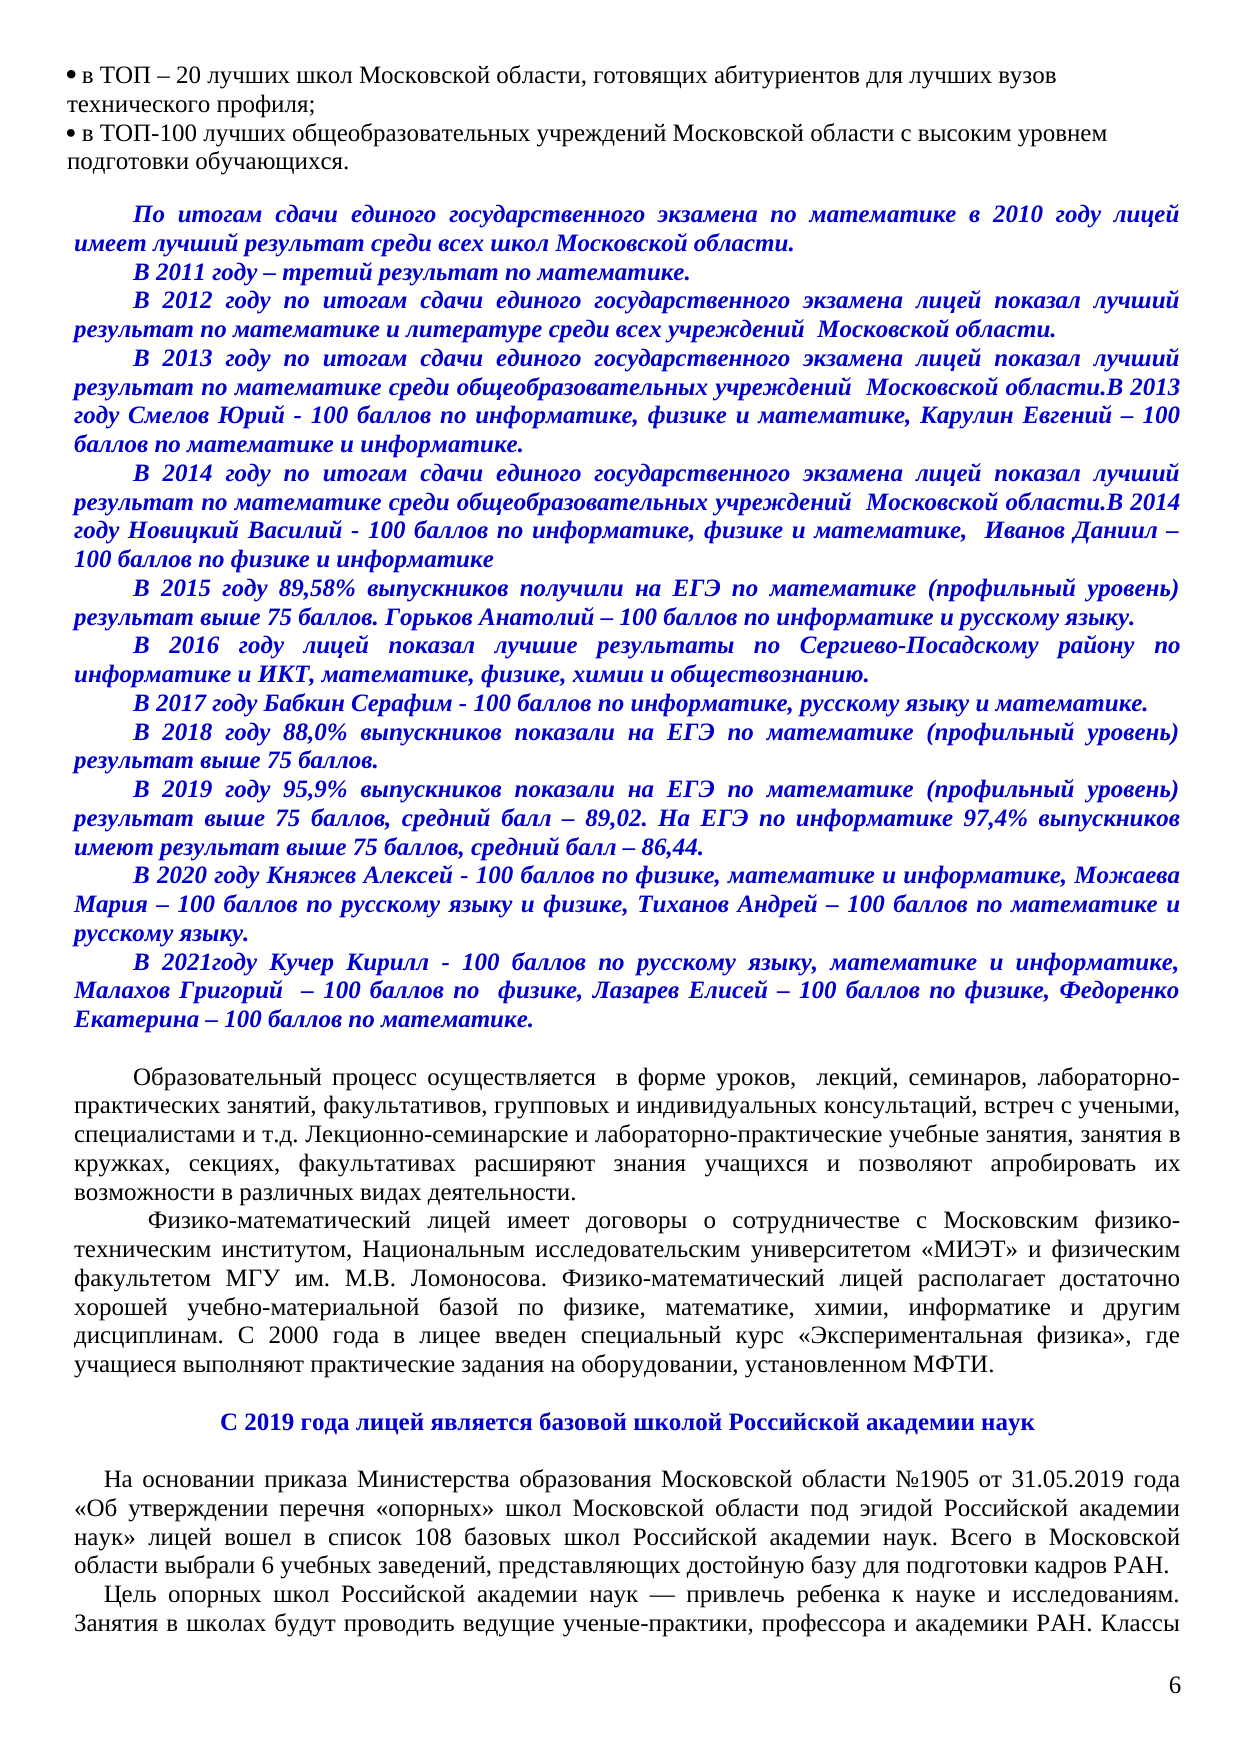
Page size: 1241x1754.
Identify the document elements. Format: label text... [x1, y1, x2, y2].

text В 2014 году по итогам сдачи единого государственного экзамена лицей показал лучший результат по математике среди общеобразовательных учреждений Московской области.В 2014 году Новицкий Василий - 100 баллов по информатике, физике и математике, Иванов Даниил – 100 баллов по физике и информатике [74, 458, 1181, 573]
text В 2015 году 89,58% выпускников получили на ЕГЭ по математике (профильный уровень) результат выше 75 баллов. Горьков Анатолий – 100 баллов по информатике и русскому языку. [74, 573, 1181, 631]
text В 2012 году по итогам сдачи единого государственного экзамена лицей показал лучший результат по математике и литературе среди всех учреждений Московской области. [74, 286, 1181, 343]
text В 2019 году 95,9% выпускников показали на ЕГЭ по математике (профильный уровень) результат выше 75 баллов, средний балл – 89,02. На ЕГЭ по информатике 97,4% выпускников имеют результат выше 75 баллов, средний балл – 86,44. [74, 774, 1181, 861]
text В 2021году Кучер Кирилл - 100 баллов по русскому языку, математике и информатике, Малахов Григорий – 100 баллов по физике, Лазарев Елисей – 100 баллов по физике, Федоренко Екатерина – 100 баллов по математике. [74, 947, 1181, 1033]
table_header [44, 59, 1159, 199]
text В 2011 году – третий результат по математике. [74, 257, 1181, 286]
text По итогам сдачи единого государственного экзамена по математике в 2010 году лицей имеет лучший результат среди всех школ Московской области. [74, 199, 1181, 257]
text Образовательный процесс осуществляется в форме уроков, лекций, семинаров, лабораторно-практических занятий, факультативов, групповых и индивидуальных консультаций, встреч с учеными, специалистами и т.д. Лекционно-семинарские и лабораторно-практические учебные занятия, занятия в кружках, секциях, факультативах расширяют знания учащихся и позволяют апробировать их возможности в различных видах деятельности. [74, 1062, 1181, 1206]
text В 2020 году Княжев Алексей - 100 баллов по физике, математике и информатике, Можаева Мария – 100 баллов по русскому языку и физике, Тиханов Андрей – 100 баллов по математике и русскому языку. [74, 861, 1181, 947]
text Физико-математический лицей имеет договоры о сотрудничестве с Московским физико-техническим институтом, Национальным исследовательским университетом «МИЭТ» и физическим факультетом МГУ им. М.В. Ломоносова. Физико-математический лицей располагает достаточно хорошей учебно-материальной базой по физике, математике, химии, информатике и другим дисциплинам. С 2000 года в лицее введен специальный курс «Экспериментальная физика», где учащиеся выполняют практические задания на оборудовании, установленном МФТИ. [74, 1206, 1181, 1378]
text С 2019 года лицей является базовой школой Российской академии наук [74, 1407, 1181, 1436]
text В 2016 году лицей показал лучшие результаты по Сергиево-Посадскому району по информатике и ИКТ, математике, физике, химии и обществознанию. [74, 631, 1181, 688]
text В 2013 году по итогам сдачи единого государственного экзамена лицей показал лучший результат по математике среди общеобразовательных учреждений Московской области.В 2013 году Смелов Юрий - 100 баллов по информатике, физике и математике, Карулин Евгений – 100 баллов по математике и информатике. [74, 343, 1181, 458]
text В 2017 году Бабкин Серафим - 100 баллов по информатике, русскому языку и математике. [74, 688, 1181, 717]
text На основании приказа Министерства образования Московской области №1905 от 31.05.2019 года «Об утверждении перечня «опорных» школ Московской области под эгидой Российской академии наук» лицей вошел в список 108 базовых школ Российской академии наук. Всего в Московской области выбрали 6 учебных заведений, представляющих достойную базу для подготовки кадров РАН. [74, 1464, 1181, 1579]
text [74, 1579, 1181, 1637]
text В 2018 году 88,0% выпускников показали на ЕГЭ по математике (профильный уровень) результат выше 75 баллов. [74, 717, 1181, 774]
